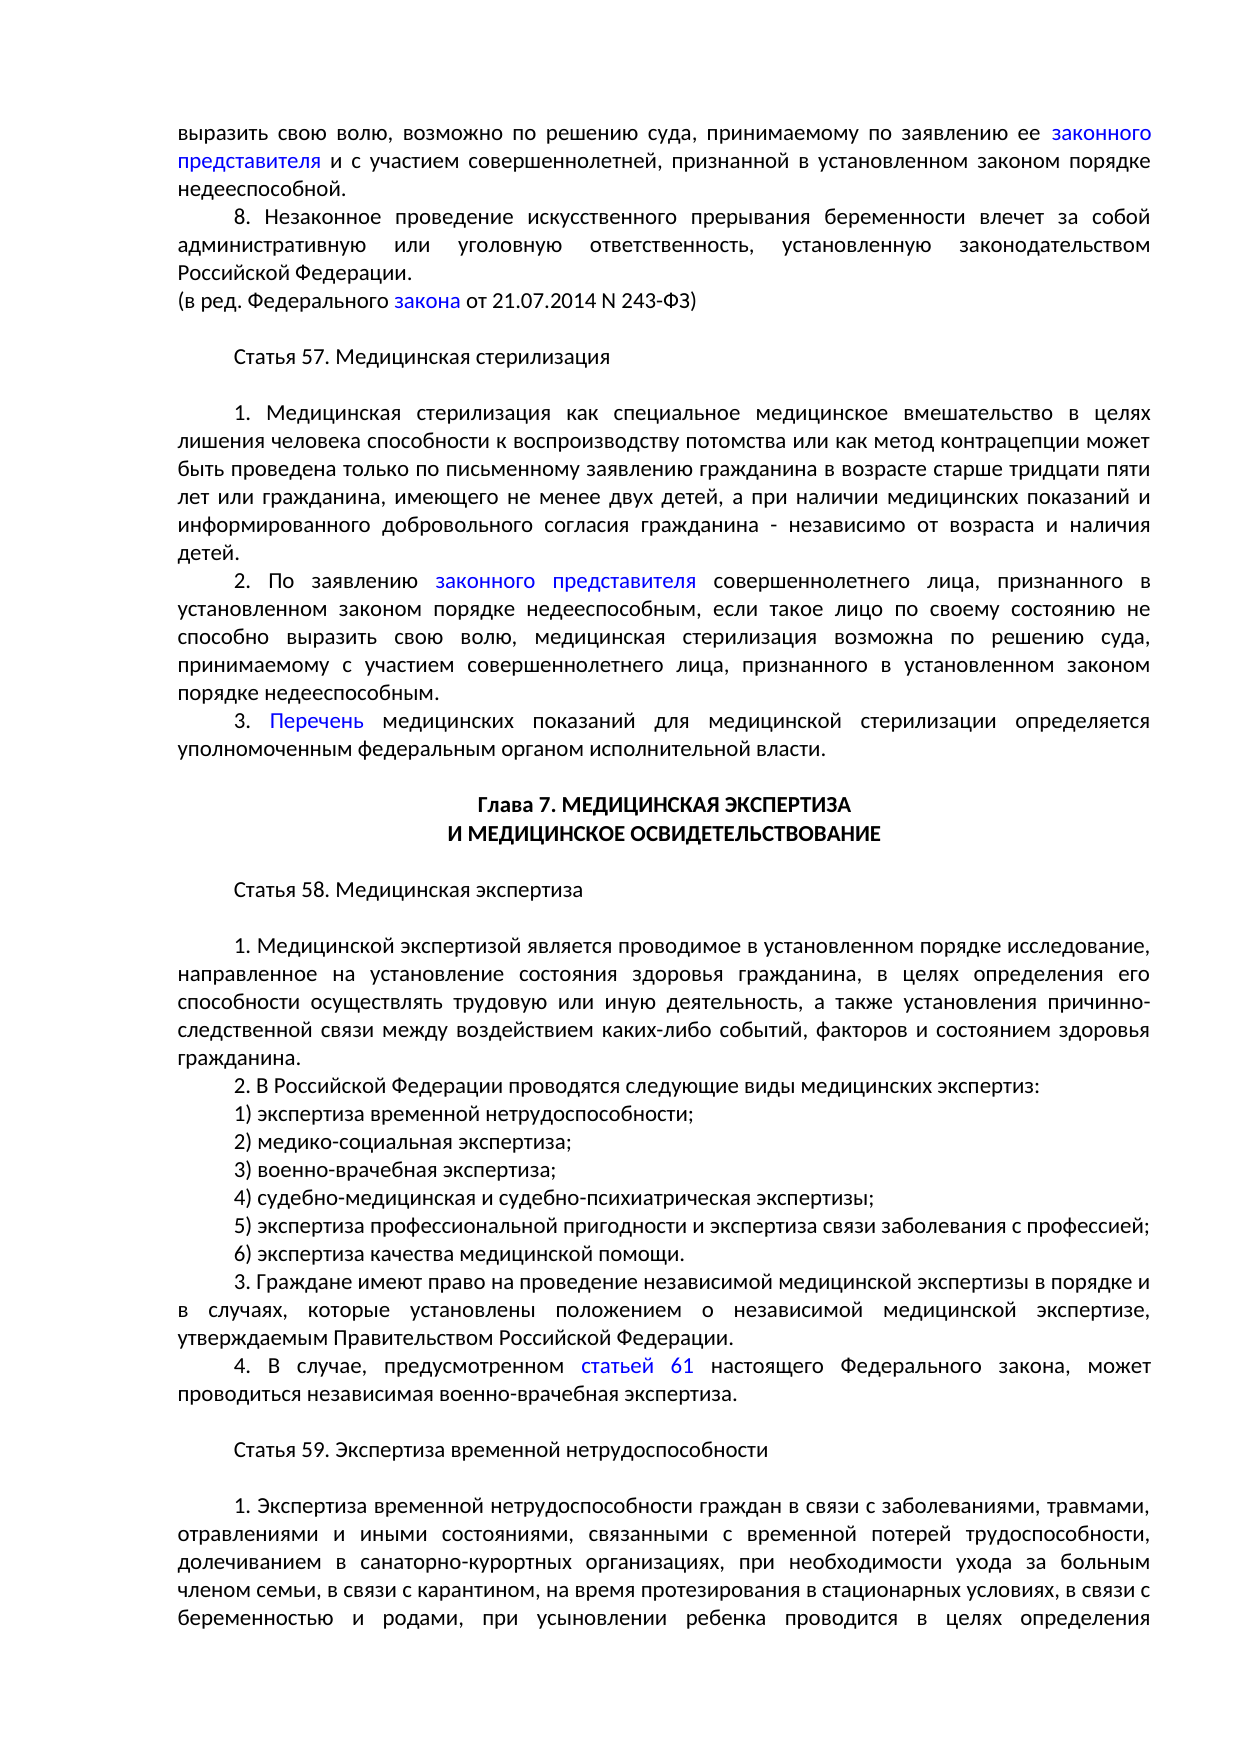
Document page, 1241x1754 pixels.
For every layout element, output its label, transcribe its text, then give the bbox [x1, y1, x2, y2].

text И МЕДИЦИНСКОЕ ОСВИДЕТЕЛЬСТВОВАНИЕ [177, 819, 1152, 847]
text 4) судебно-медицинская и судебно-психиатрическая экспертизы; [177, 1183, 1152, 1211]
text 3) военно-врачебная экспертиза; [177, 1155, 1152, 1183]
text (в ред. Федерального закона от 21.07.2014 N 243-ФЗ) [177, 286, 1152, 314]
text Глава 7. МЕДИЦИНСКАЯ ЭКСПЕРТИЗА [177, 791, 1152, 819]
text 4. В случае, предусмотренном статьей 61 настоящего Федерального закона, может проводиться независимая военно-врачебная экспертиза. [177, 1351, 1152, 1407]
text 1) экспертиза временной нетрудоспособности; [177, 1099, 1152, 1127]
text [177, 1491, 1152, 1631]
text 5) экспертиза профессиональной пригодности и экспертиза связи заболевания с профессией; [177, 1211, 1152, 1239]
text 1. Медицинская стерилизация как специальное медицинское вмешательство в целях лишения человека способности к воспроизводству потомства или как метод контрацепции может быть проведена только по письменному заявлению гражданина в возрасте старше тридцати пяти лет или гражданина, имеющего не менее двух детей, а при наличии медицинских показаний и информированного добровольного согласия гражданина - независимо от возраста и наличия детей. [177, 398, 1152, 566]
text 3. Граждане имеют право на проведение независимой медицинской экспертизы в порядке и в случаях, которые установлены положением о независимой медицинской экспертизе, утверждаемым Правительством Российской Федерации. [177, 1267, 1152, 1351]
text 2) медико-социальная экспертиза; [177, 1127, 1152, 1155]
text 2. В Российской Федерации проводятся следующие виды медицинских экспертиз: [177, 1071, 1152, 1099]
text Статья 59. Экспертиза временной нетрудоспособности [177, 1435, 1152, 1463]
text 8. Незаконное проведение искусственного прерывания беременности влечет за собой административную или уголовную ответственность, установленную законодательством Российской Федерации. [177, 202, 1152, 286]
text 6) экспертиза качества медицинской помощи. [177, 1239, 1152, 1267]
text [177, 118, 1152, 202]
text 2. По заявлению законного представителя совершеннолетнего лица, признанного в установленном законом порядке недееспособным, если такое лицо по своему состоянию не способно выразить свою волю, медицинская стерилизация возможна по решению суда, принимаемому с участием совершеннолетнего лица, признанного в установленном законом порядке недееспособным. [177, 566, 1152, 707]
text Статья 58. Медицинская экспертиза [177, 875, 1152, 903]
text 1. Медицинской экспертизой является проводимое в установленном порядке исследование, направленное на установление состояния здоровья гражданина, в целях определения его способности осуществлять трудовую или иную деятельность, а также установления причинно-следственной связи между воздействием каких-либо событий, факторов и состоянием здоровья гражданина. [177, 931, 1152, 1071]
text 3. Перечень медицинских показаний для медицинской стерилизации определяется уполномоченным федеральным органом исполнительной власти. [177, 707, 1152, 763]
text Статья 57. Медицинская стерилизация [177, 342, 1152, 370]
